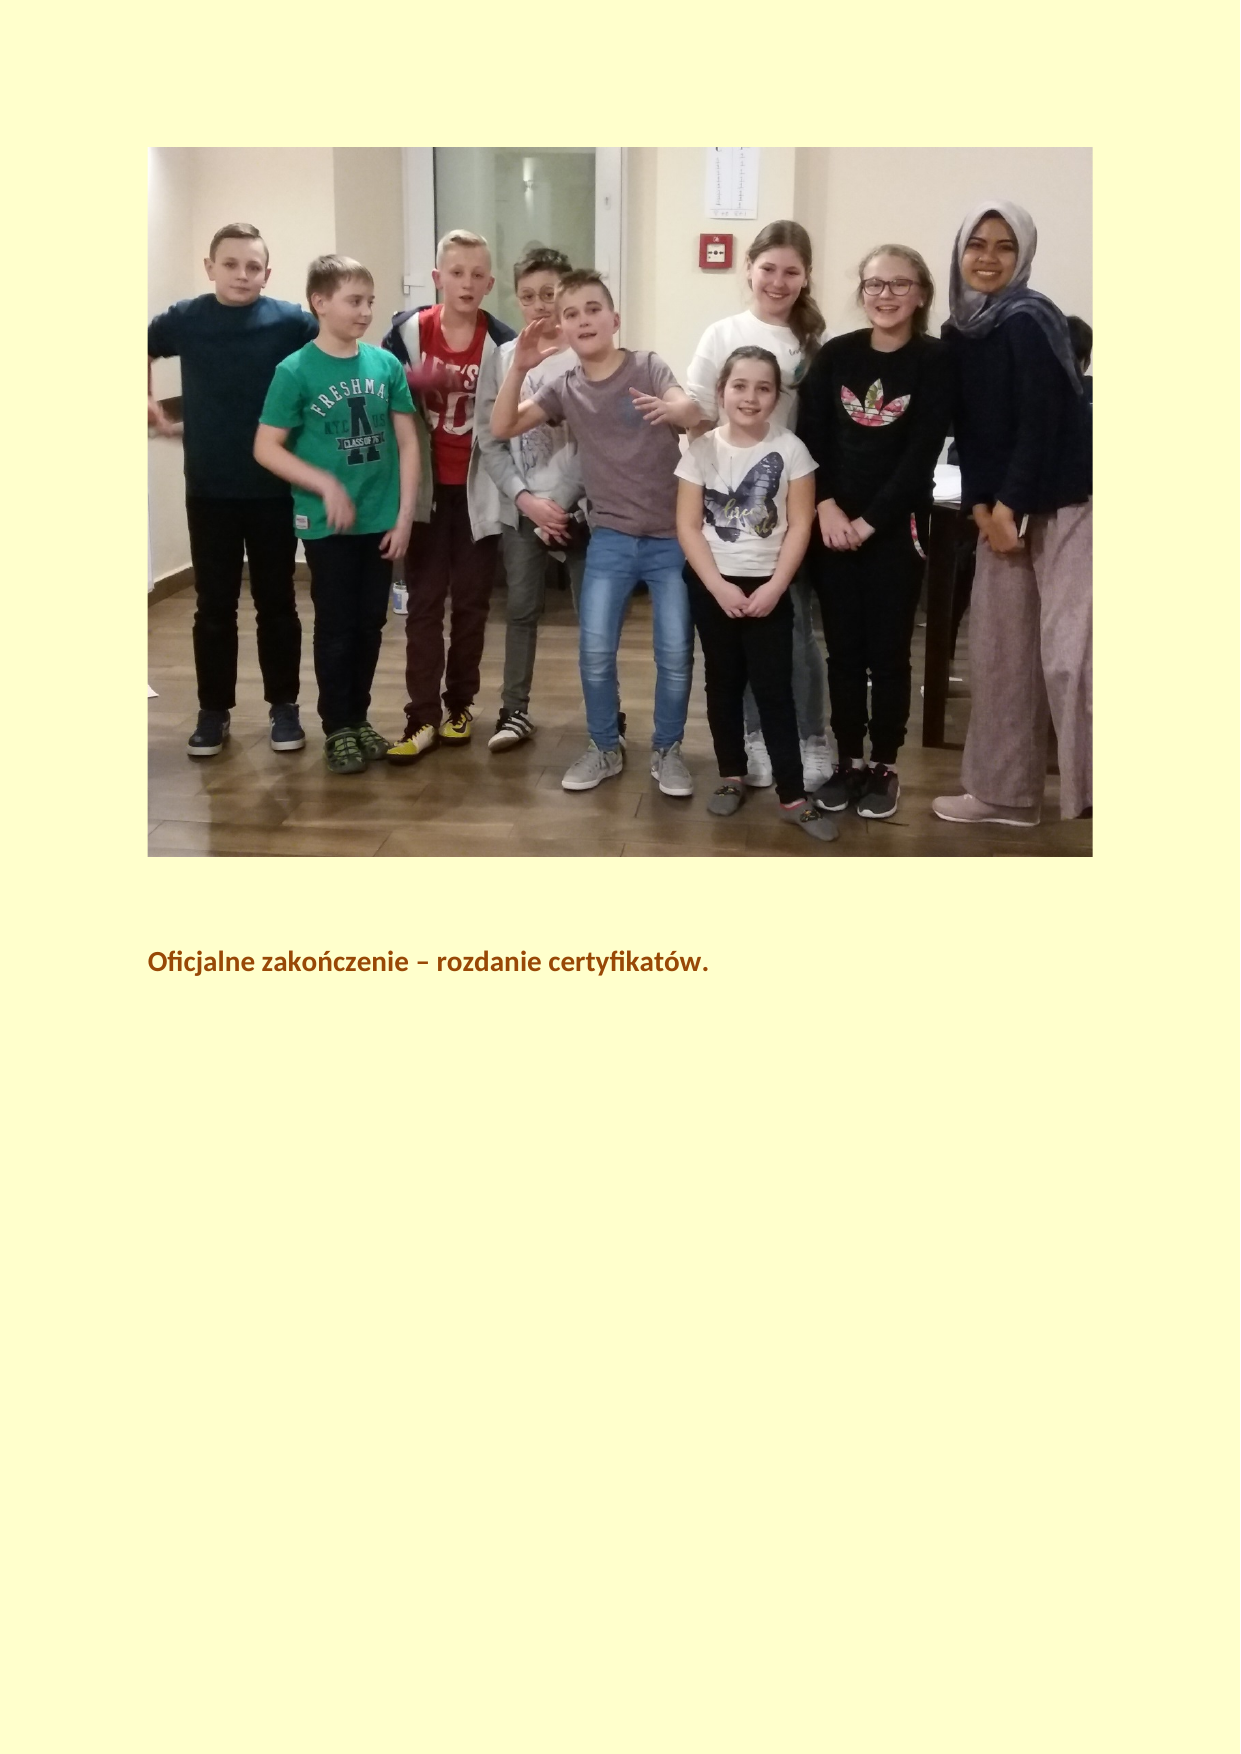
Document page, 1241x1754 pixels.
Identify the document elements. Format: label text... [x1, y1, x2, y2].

picture [147, 147, 1093, 857]
text Oficjalne zakończenie – rozdanie certyfikatów. [148, 943, 1093, 979]
